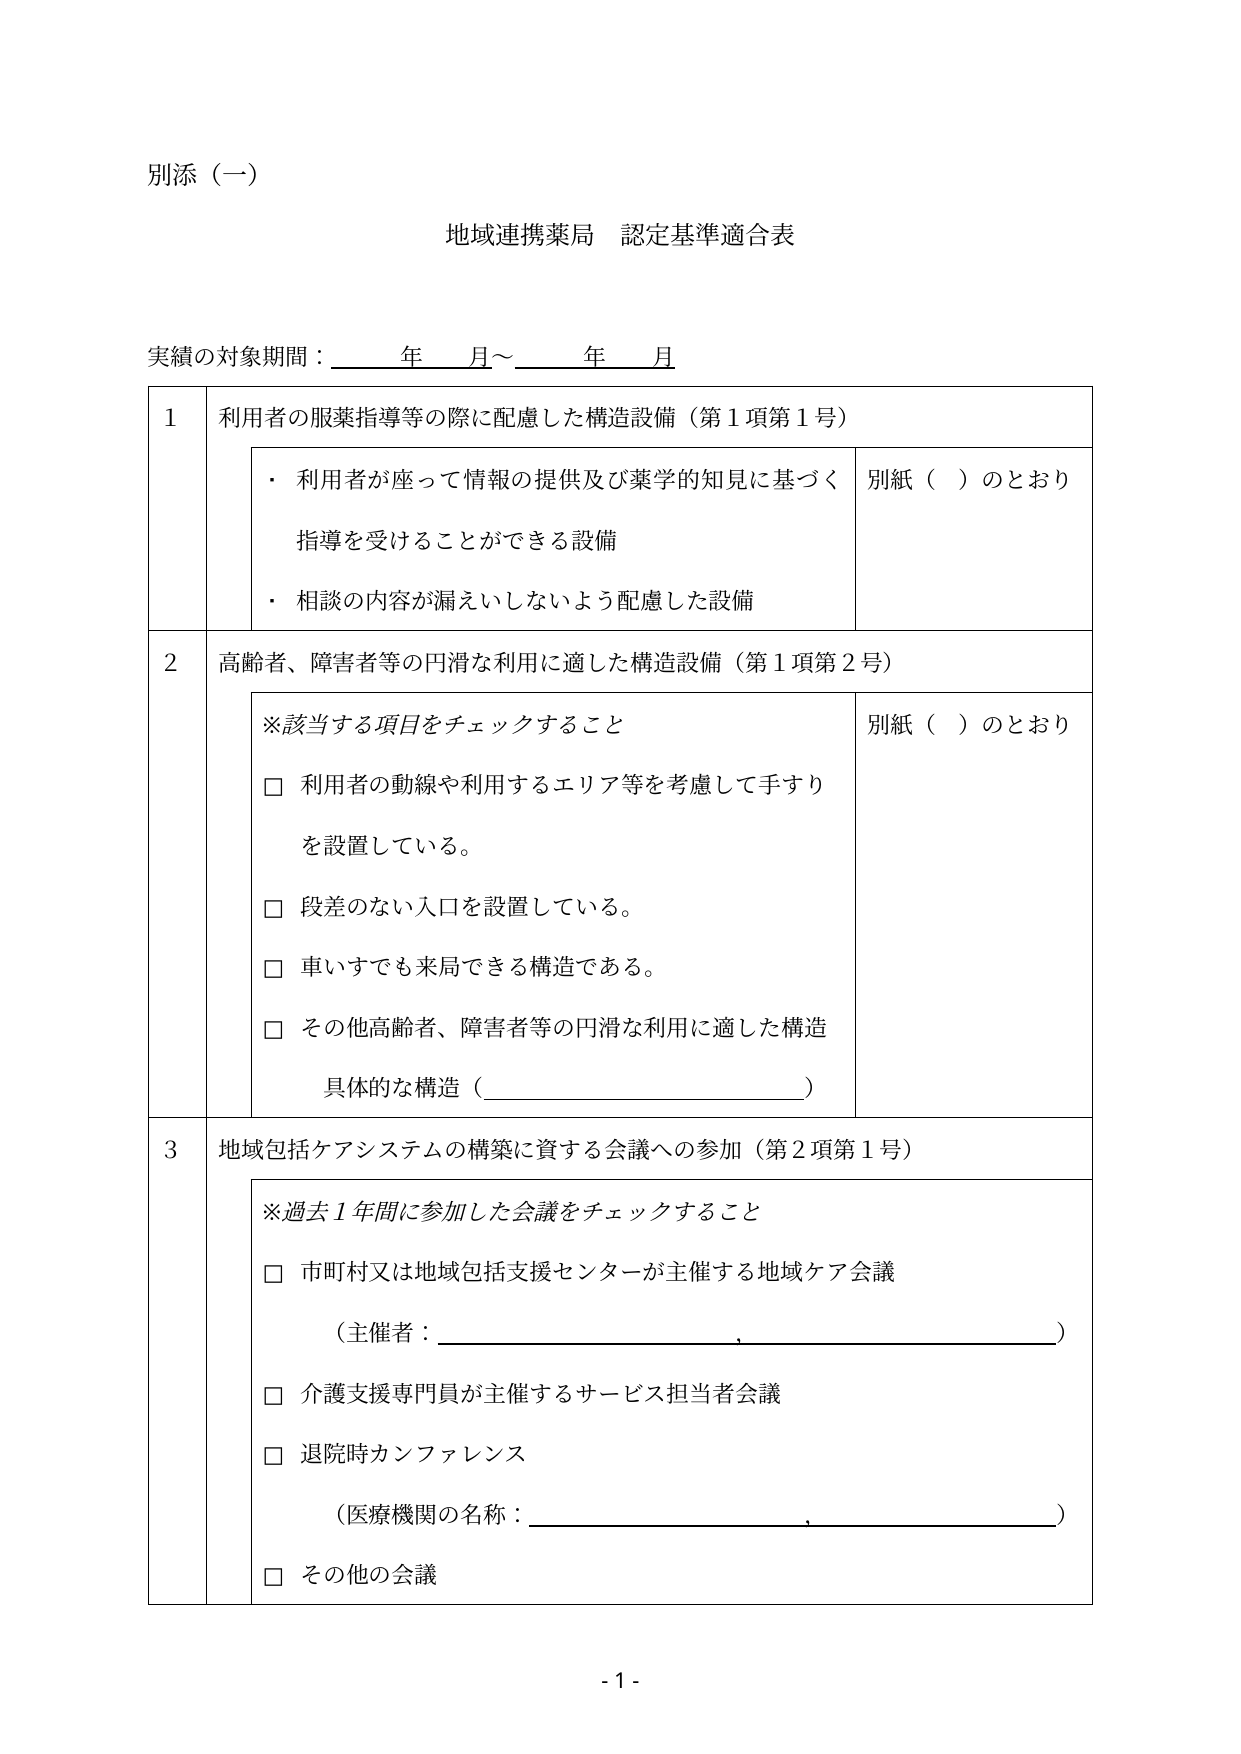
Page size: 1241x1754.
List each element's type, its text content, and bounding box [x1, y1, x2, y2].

table_cell 別紙（ ）のとおり [856, 448, 1092, 630]
table_header 利用者の服薬指導等の際に配慮した構造設備（第１項第１号） [207, 387, 1092, 447]
table_cell ２ [149, 631, 206, 1117]
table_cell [252, 1180, 1092, 1604]
text 地域連携薬局 認定基準適合表 [148, 204, 1092, 264]
table_cell [207, 692, 251, 1117]
table_cell 地域包括ケアシステムの構築に資する会議への参加（第２項第１号） [207, 1118, 1092, 1179]
table_cell ３ [149, 1118, 206, 1604]
text 別添（一） [148, 143, 1092, 204]
table_cell ※該当する項目をチェックすること 利用者の動線や利用するエリア等を考慮して手すりを設置している。 段差のない入口を設置している。 車いすでも来局できる構造である。 その他高齢者、障害者等の円滑な利用に適した構造 具体的な構造（ ） [252, 693, 855, 1117]
table_header １ [149, 387, 206, 630]
table_cell 別紙（ ）のとおり [856, 693, 1092, 1117]
text 実績の対象期間： 年 月～ 年 月 [148, 325, 1092, 386]
table_cell 利用者が座って情報の提供及び薬学的知見に基づく指導を受けることができる設備 相談の内容が漏えいしないよう配慮した設備 [252, 448, 855, 630]
table_cell 高齢者、障害者等の円滑な利用に適した構造設備（第１項第２号） [207, 631, 1092, 692]
table_cell [207, 447, 251, 630]
table_cell [207, 1179, 251, 1604]
